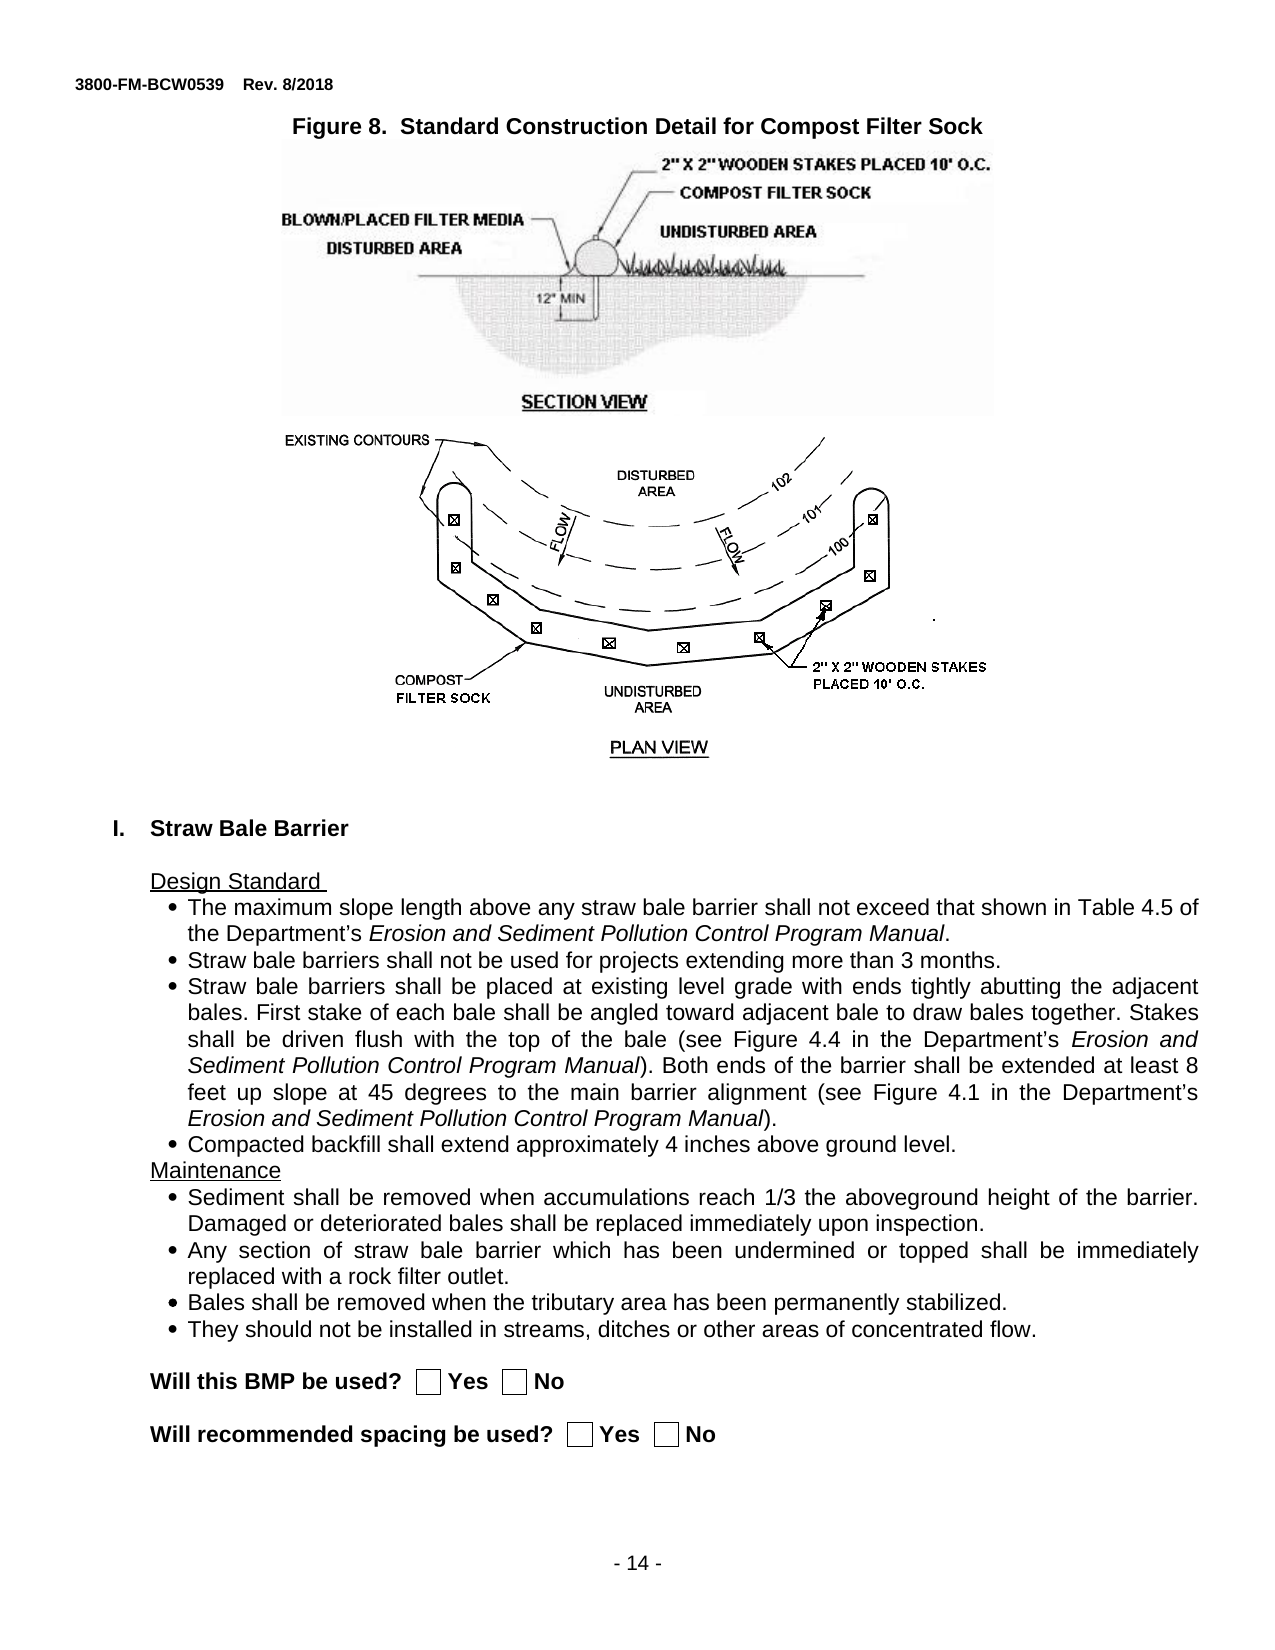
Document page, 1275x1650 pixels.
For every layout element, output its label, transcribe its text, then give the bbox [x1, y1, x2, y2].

text Will this BMP be used? Yes No [150, 1368, 1200, 1395]
subtitle Figure 8. Standard Construction Detail for Compost Filter Sock [75, 113, 1200, 140]
list Any section of straw bale barrier which has been undermined or topped shall be immediately replaced with a rock filter outlet. [169, 1237, 1200, 1289]
text Will recommended spacing be used? Yes No [150, 1421, 1200, 1447]
text Design Standard [75, 868, 1200, 894]
list Straw bale barriers shall not be used for projects extending more than 3 months. [169, 947, 1200, 973]
list Compacted backfill shall extend approximately 4 inches above ground level. [169, 1131, 1200, 1157]
list Sediment shall be removed when accumulations reach 1/3 the aboveground height of the barrier. Damaged or deteriorated bales shall be replaced immediately upon inspection. [169, 1184, 1200, 1237]
subtitle I. Straw Bale Barrier [112, 815, 1200, 841]
list The maximum slope length above any straw bale barrier shall not exceed that shown in Table 4.5 of the Department’s Erosion and Sediment Pollution Control Program Manual. [169, 894, 1200, 947]
list Bales shall be removed when the tributary area has been permanently stabilized. [169, 1289, 1200, 1316]
list They should not be installed in streams, ditches or other areas of concentrated flow. [169, 1316, 1200, 1342]
list Straw bale barriers shall be placed at existing level grade with ends tightly abutting the adjacent bales. First stake of each bale shall be angled toward adjacent bale to draw bales together. Stakes shall be driven flush with the top of the bale (see Figure 4.4 in the Department’s Erosion and Sediment Pollution Control Program Manual). Both ends of the barrier shall be extended at least 8 feet up slope at 45 degrees to the main barrier alignment (see Figure 4.1 in the Department’s Erosion and Sediment Pollution Control Program Manual). [169, 973, 1200, 1131]
text Maintenance [75, 1157, 1200, 1184]
